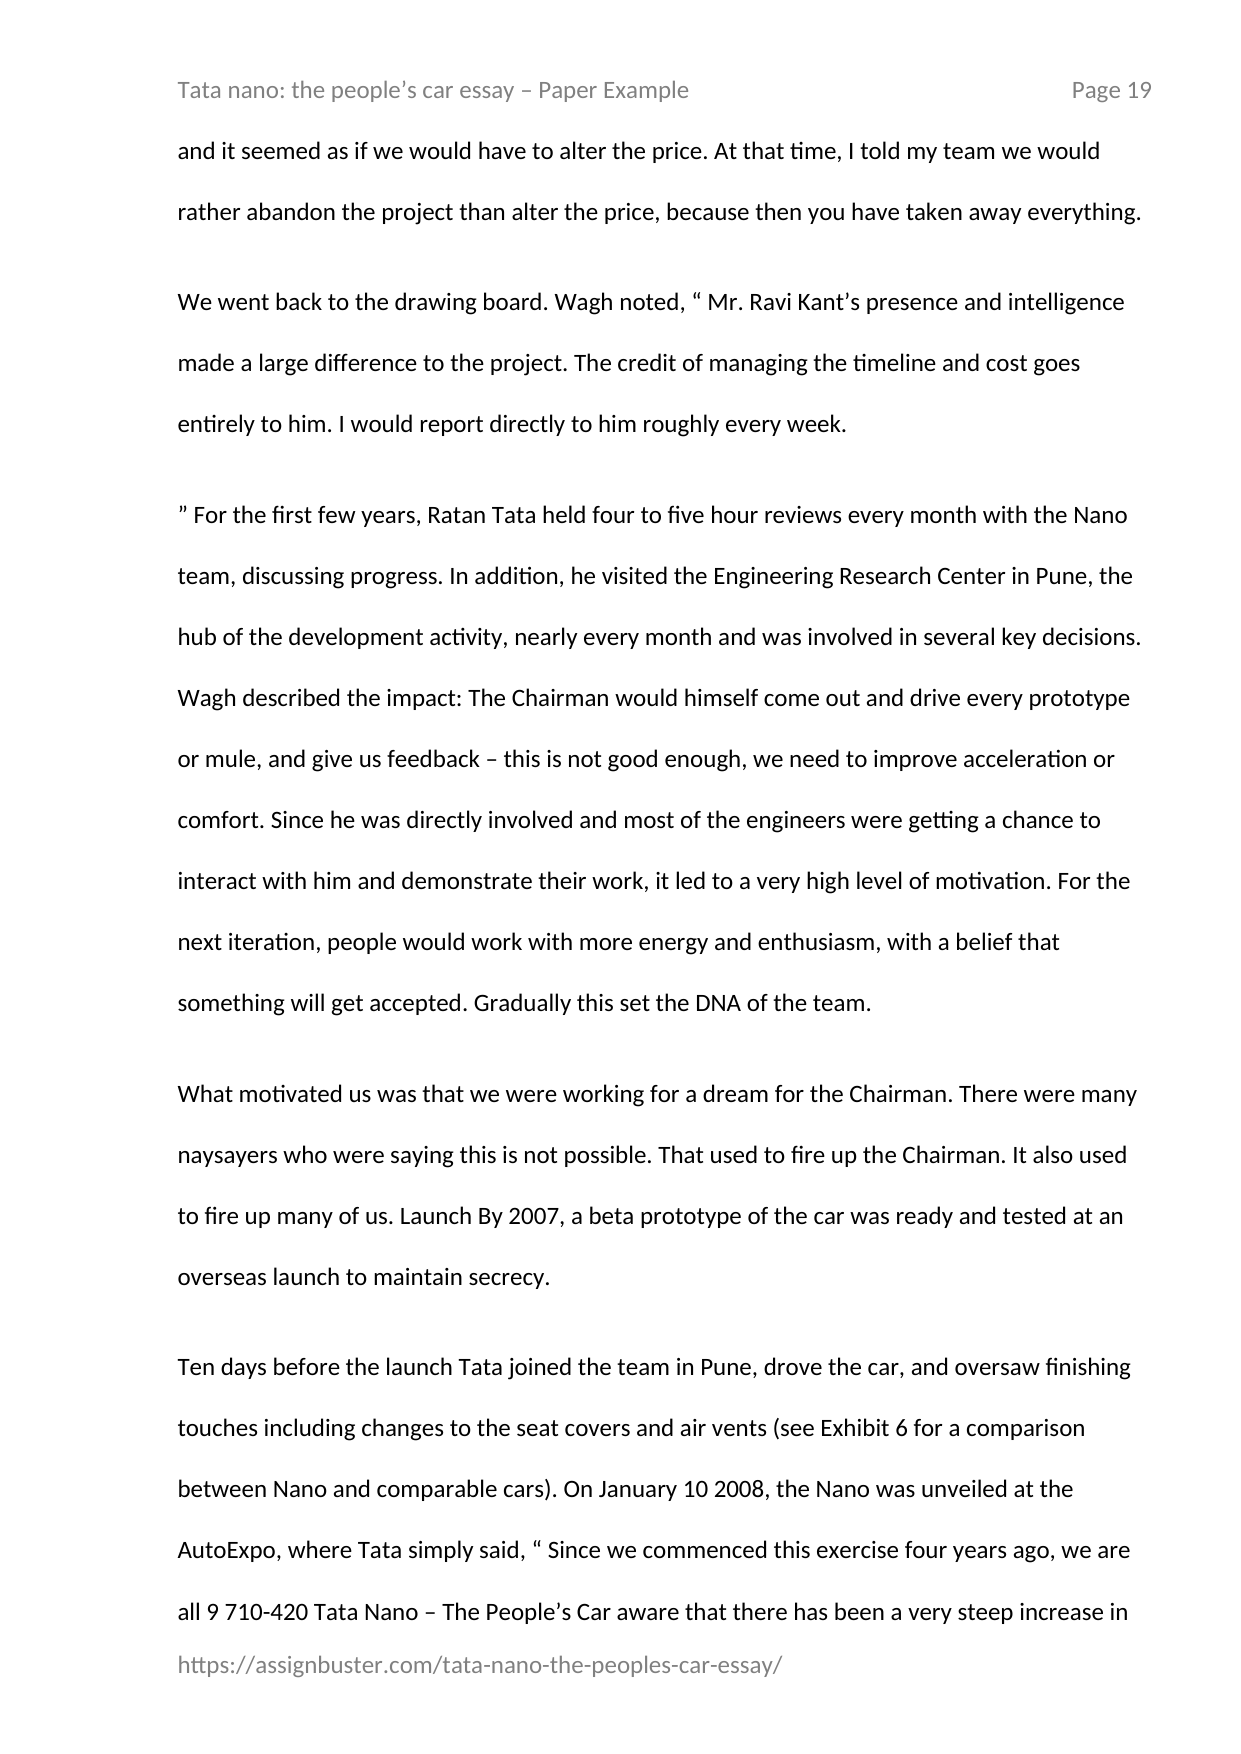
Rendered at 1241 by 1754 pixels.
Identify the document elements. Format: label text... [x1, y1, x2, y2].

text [177, 135, 1152, 226]
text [177, 1351, 1152, 1626]
text We went back to the drawing board. Wagh noted, “ Mr. Ravi Kant’s presence and intelligence made a large difference to the project. The credit of managing the timeline and cost goes entirely to him. I would report directly to him roughly every week. [177, 286, 1152, 439]
text What motivated us was that we were working for a dream for the Chairman. There were many naysayers who were saying this is not possible. That used to fire up the Chairman. It also used to fire up many of us. Launch By 2007, a beta prototype of the car was ready and tested at an overseas launch to maintain secrecy. [177, 1078, 1152, 1291]
text ” For the first few years, Ratan Tata held four to five hour reviews every month with the Nano team, discussing progress. In addition, he visited the Engineering Research Center in Pune, the hub of the development activity, nearly every month and was involved in several key decisions. Wagh described the impact: The Chairman would himself come out and drive every prototype or mule, and give us feedback – this is not good enough, we need to improve acceleration or comfort. Since he was directly involved and most of the engineers were getting a chance to interact with him and demonstrate their work, it led to a very high level of motivation. For the next iteration, people would work with more energy and enthusiasm, with a belief that something will get accepted. Gradually this set the DNA of the team. [177, 499, 1152, 1018]
